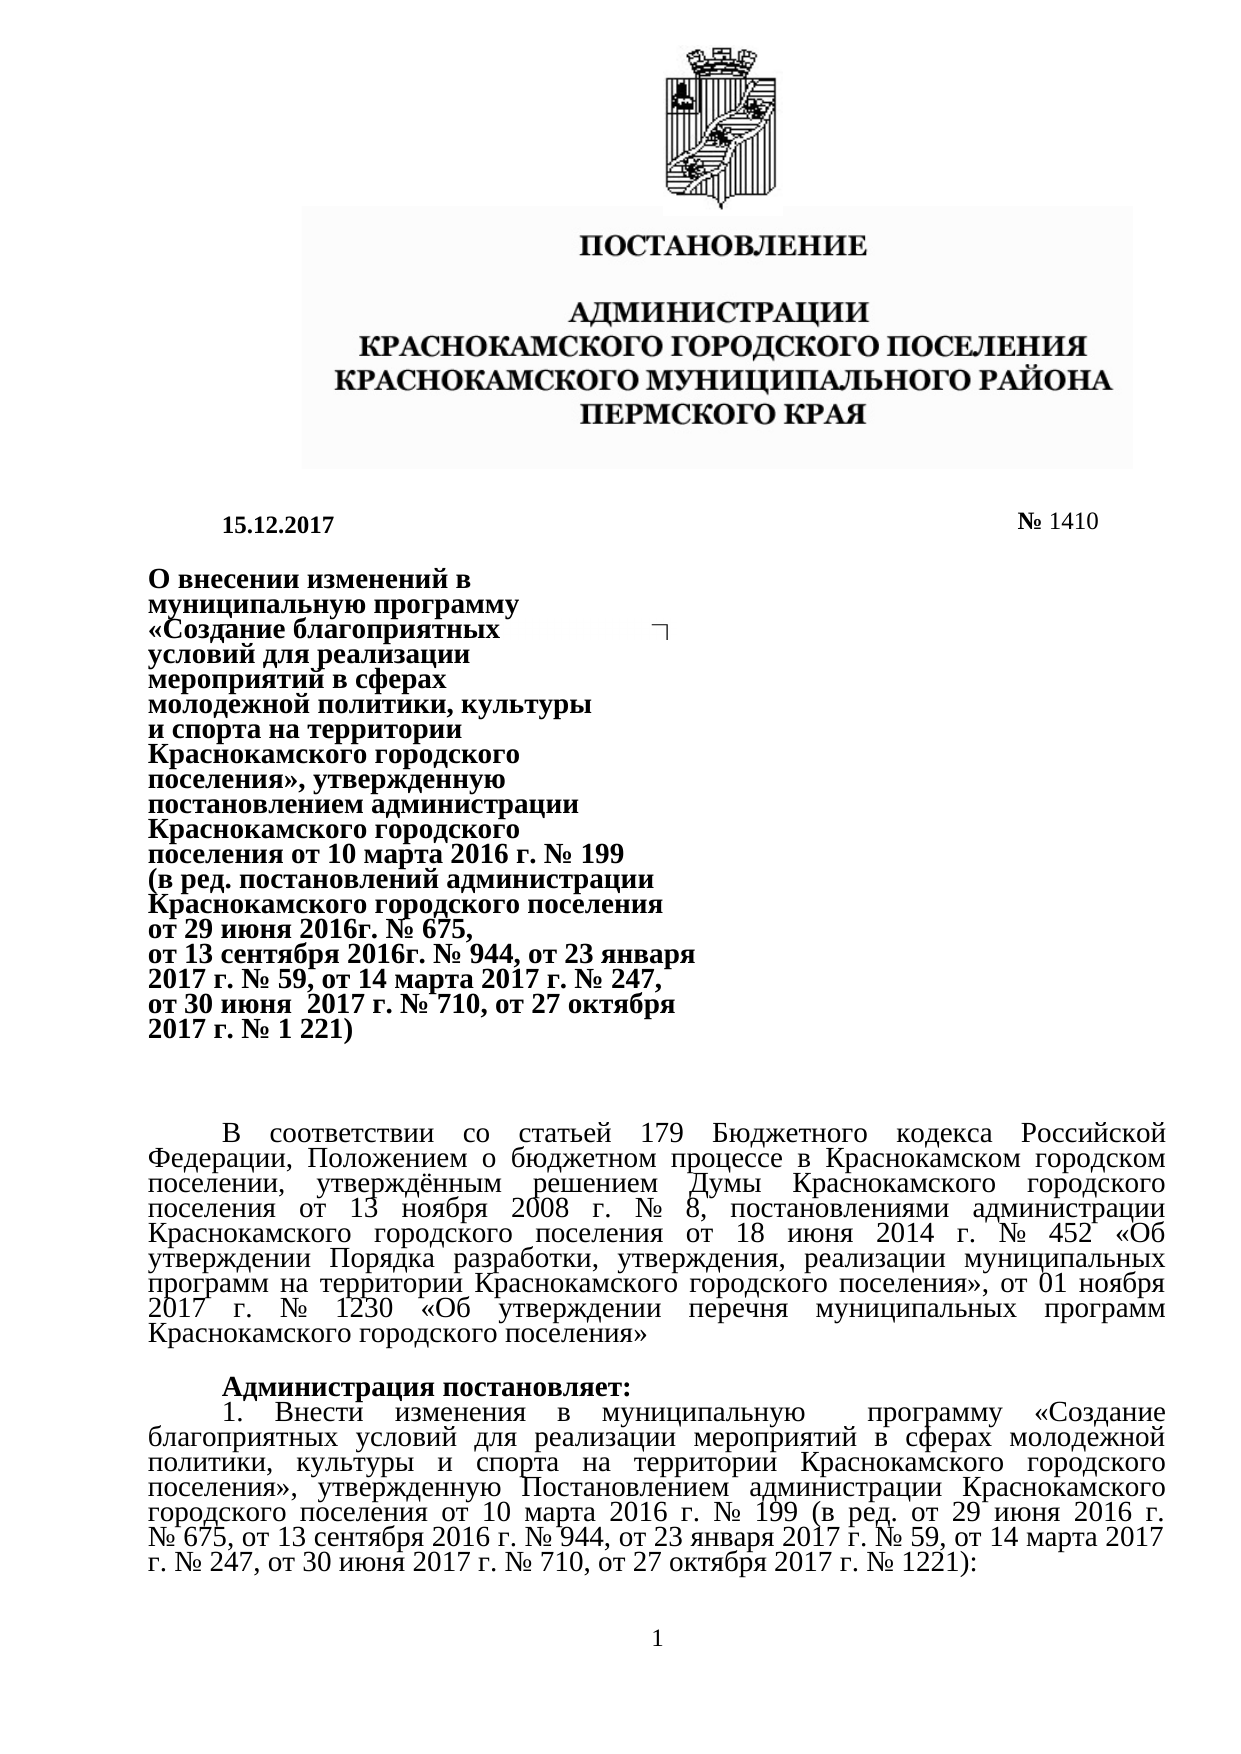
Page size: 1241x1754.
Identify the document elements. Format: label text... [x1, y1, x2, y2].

text муниципальную программу [148, 593, 1167, 618]
text В соответствии со статьей 179 Бюджетного кодекса Российской Федерации, Положением о бюджетном процессе в Краснокамском городском поселении, утверждённым решением Думы Краснокамского городского поселения от 13 ноября 2008 г. № 8, постановлениями администрации Краснокамского городского поселения от 18 июня 2014 г. № 452 «Об утверждении Порядка разработки, утверждения, реализации муниципальных программ на территории Краснокамского городского поселения», от 01 ноября 2017 г. № 1230 «Об утверждении перечня муниципальных программ Краснокамского городского поселения» [148, 1123, 1167, 1348]
picture [301, 45, 1133, 469]
text поселения», утвержденную постановлением администрации Краснокамского городского поселения от 10 марта 2016 г. № 199 (в ред. постановлений администрации Краснокамского городского поселения от 29 июня 2016г. № 675, от 13 сентября 2016г. № 944, от 23 января 2017 г. № 59, от 14 марта 2017 г. № 247, от 30 июня 2017 г. № 710, от 27 октября 2017 г. № 1 221) [148, 768, 1167, 1043]
text условий для реализации [148, 643, 1167, 668]
text мероприятий в сферах [380, 668, 1167, 693]
text О внесении изменений в [148, 568, 1167, 593]
text мероприятий в сферах [148, 668, 376, 693]
text молодежной политики, культуры [148, 693, 1167, 718]
text 1. Внести изменения в муниципальную программу «Создание благоприятных условий для реализации мероприятий в сферах молодежной политики, культуры и спорта на территории Краснокамского городского поселения», утвержденную Постановлением администрации Краснокамского городского поселения от 10 марта 2016 г. № 199 (в ред. от 29 июня 2016 г. № 675, от 13 сентября 2016 г. № 944, от 23 января 2017 г. № 59, от 14 марта 2017 г. № 247, от 30 июня 2017 г. № 710, от 27 октября 2017 г. № 1221): [148, 1402, 1167, 1577]
text и спорта на территории [148, 718, 1167, 743]
text Администрация постановляет: [148, 1377, 1167, 1402]
text Краснокамского городского [148, 743, 1167, 768]
text «Создание благоприятных [148, 618, 1167, 643]
